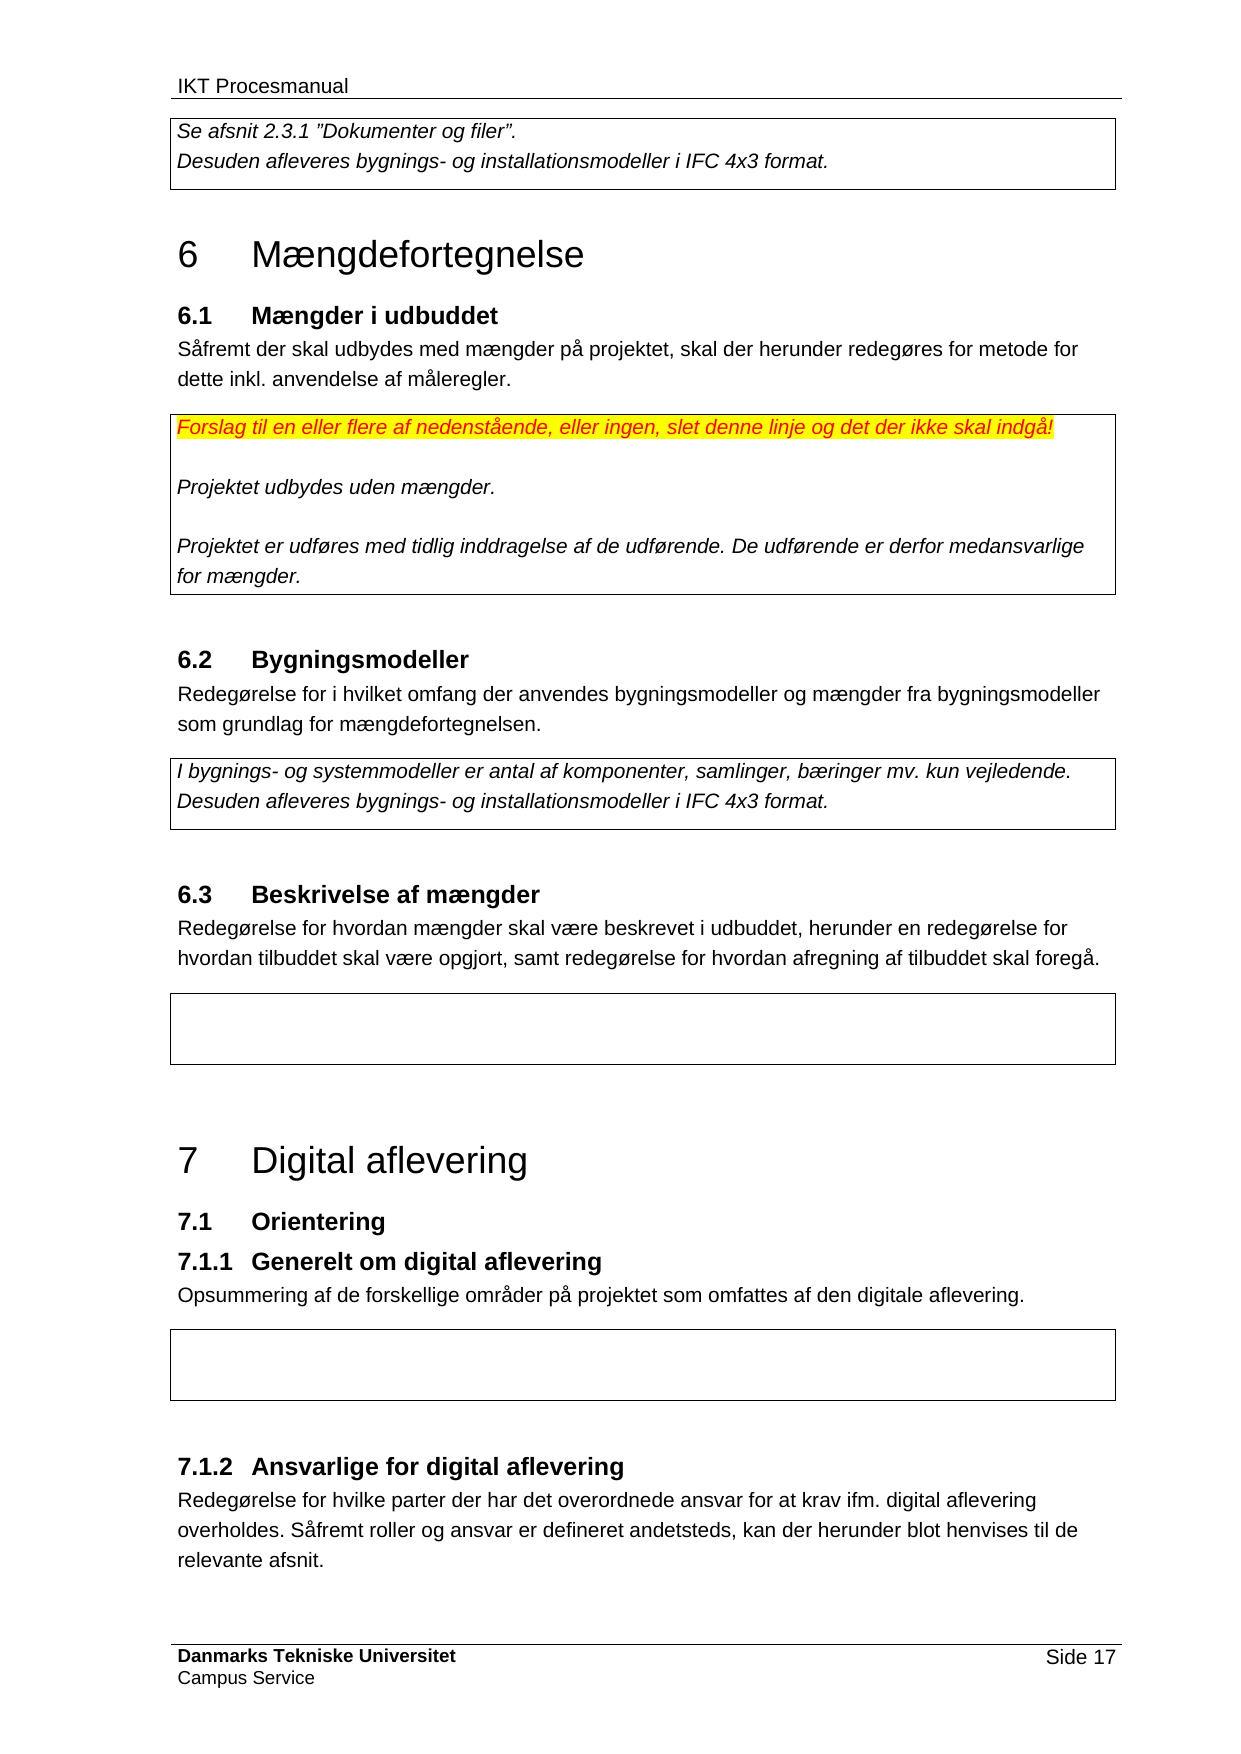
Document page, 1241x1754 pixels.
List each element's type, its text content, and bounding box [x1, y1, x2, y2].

subtitle Ansvarlige for digital aflevering [177, 1329, 1122, 1480]
text Redegørelse for hvilke parter der har det overordnede ansvar for at krav ifm. digital aflevering overholdes. Såfremt roller og ansvar er defineret andetsteds, kan der herunder blot henvises til de relevante afsnit. [177, 1488, 1122, 1571]
table_header Forslag til en eller flere af nedenstående, eller ingen, slet denne linje og det der ikke skal indgå! Projektet udbydes uden mængder. Projektet er udføres med tidlig inddragelse af de udførende. De udførende er derfor medansvarlige for mængder. [171, 415, 1115, 594]
table_header I bygnings- og systemmodeller er antal af komponenter, samlinger, bæringer mv. kun vejledende. Desuden afleveres bygnings- og installationsmodeller i IFC 4x3 format. [171, 759, 1115, 829]
table_header [171, 994, 1115, 1064]
text Redegørelse for hvordan mængder skal være beskrevet i udbuddet, herunder en redegørelse for hvordan tilbuddet skal være opgjort, samt redegørelse for hvordan afregning af tilbuddet skal foregå. [177, 916, 1122, 970]
subtitle Beskrivelse af mængder [177, 758, 1122, 909]
text Redegørelse for i hvilket omfang der anvendes bygningsmodeller og mængder fra bygningsmodeller som grundlag for mængdefortegnelsen. [177, 681, 1122, 735]
subtitle Orientering [177, 1207, 1122, 1235]
text Opsummering af de forskellige områder på projektet som omfattes af den digitale aflevering. [177, 1283, 1122, 1307]
subtitle Mængdefortegnelse [177, 118, 1122, 275]
table_header [171, 1330, 1115, 1400]
text Såfremt der skal udbydes med mængder på projektet, skal der herunder redegøres for metode for dette inkl. anvendelse af måleregler. [177, 337, 1122, 391]
subtitle Bygningsmodeller [177, 413, 1122, 674]
subtitle Mængder i udbuddet [177, 301, 1122, 330]
subtitle Generelt om digital aflevering [177, 1247, 1122, 1276]
table_header Se afsnit 2.2.1 ”Dokumenter og filer”. Desuden afleveres bygnings- og installationsmodeller i IFC 4x3 format. [171, 119, 1115, 189]
subtitle Digital aflevering [177, 1001, 1122, 1181]
